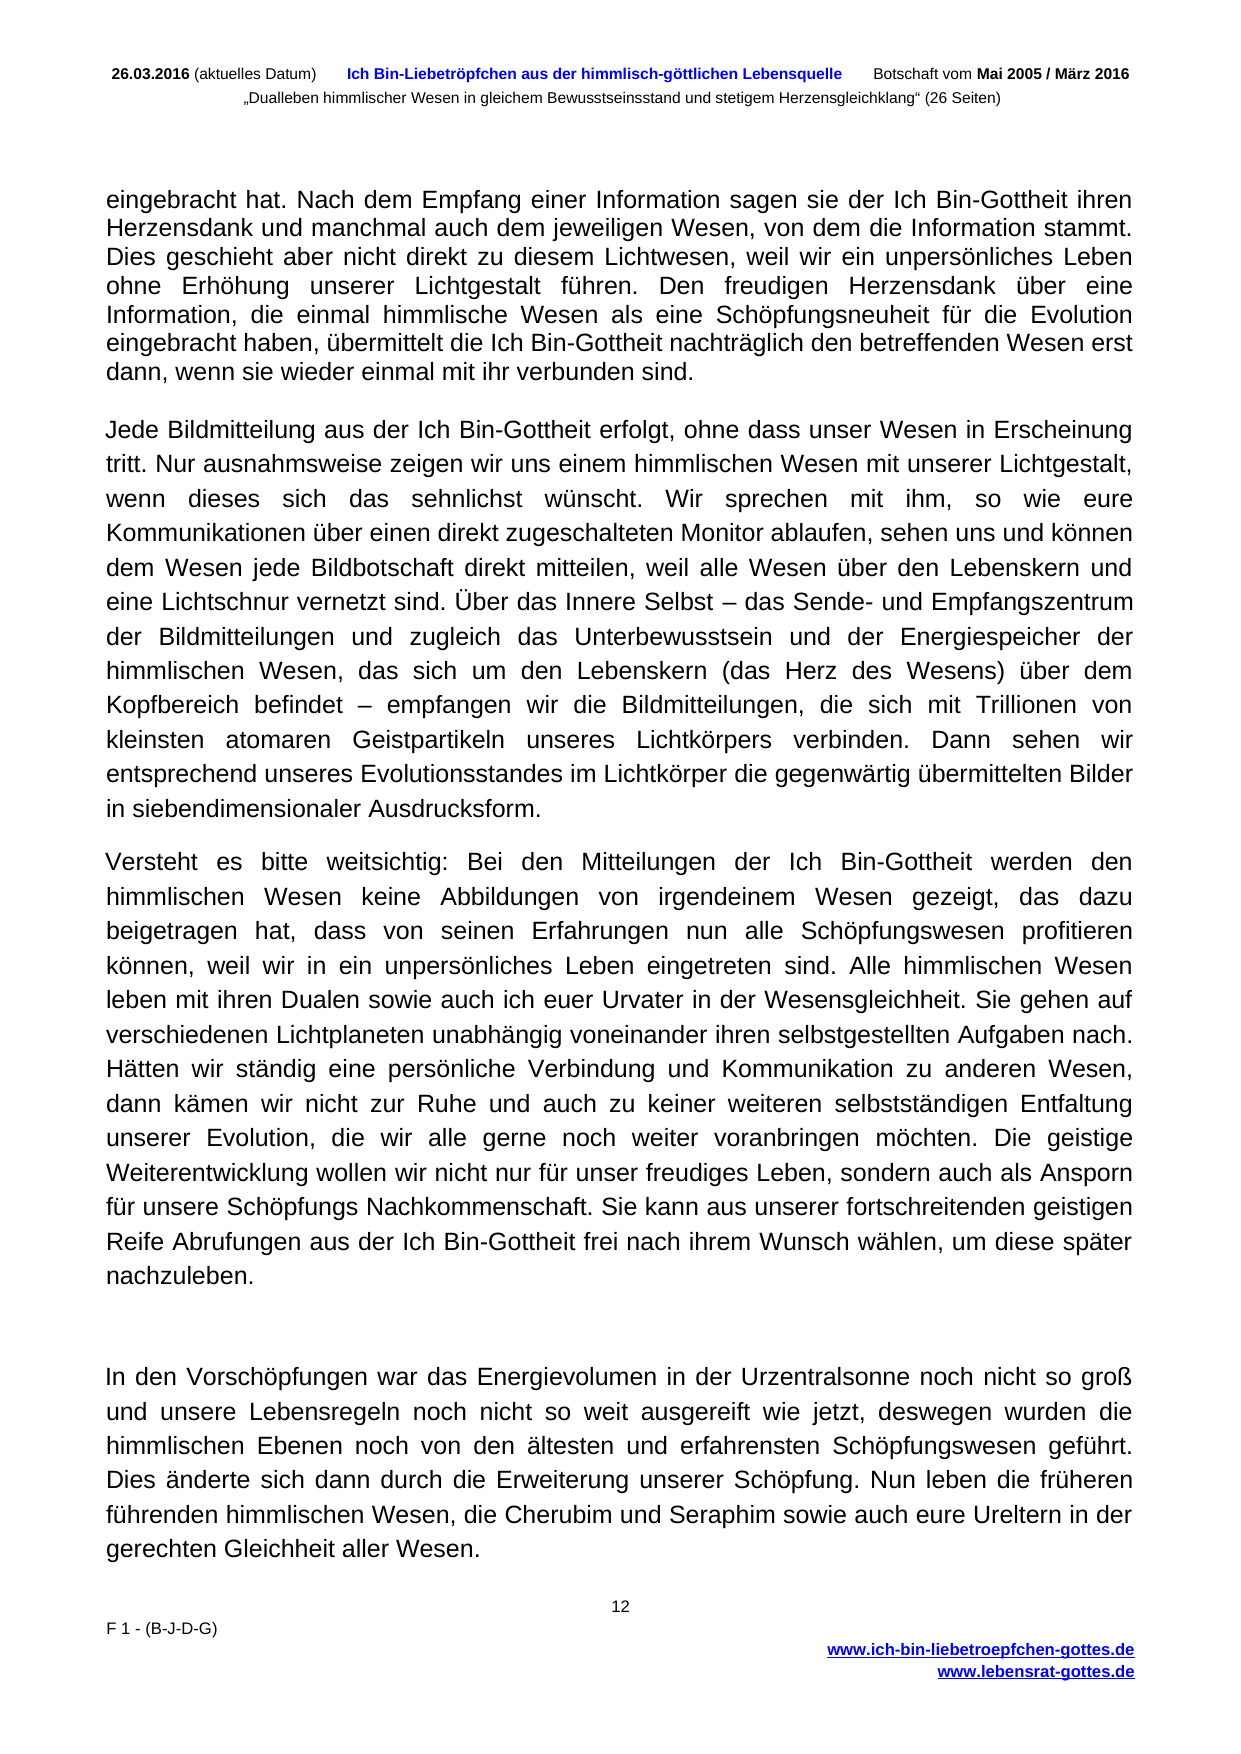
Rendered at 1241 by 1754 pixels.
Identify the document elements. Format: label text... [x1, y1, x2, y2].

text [105, 185, 1134, 386]
text Versteht es bitte weitsichtig: Bei den Mitteilungen der Ich Bin-Gottheit werden den himmlischen Wesen keine Abbildungen von irgendeinem Wesen gezeigt, das dazu beigetragen hat, dass von seinen Erfahrungen nun alle Schöpfungswesen profitieren können, weil wir in ein unpersönliches Leben eingetreten sind. Alle himmlischen Wesen leben mit ihren Dualen sowie auch ich euer Urvater in der Wesensgleichheit. Sie gehen auf verschiedenen Lichtplaneten unabhängig voneinander ihren selbstgestellten Aufgaben nach. Hätten wir ständig eine persönliche Verbindung und Kommunikation zu anderen Wesen, dann kämen wir nicht zur Ruhe und auch zu keiner weiteren selbstständigen Entfaltung unserer Evolution, die wir alle gerne noch weiter voranbringen möchten. Die geistige Weiterentwicklung wollen wir nicht nur für unser freudiges Leben, sondern auch als Ansporn für unsere Schöpfungs Nachkommenschaft. Sie kann aus unserer fortschreitenden geistigen Reife Abrufungen aus der Ich Bin-Gottheit frei nach ihrem Wunsch wählen, um diese später nachzuleben. [105, 847, 1134, 1290]
text Jede Bildmitteilung aus der Ich Bin-Gottheit erfolgt, ohne dass unser Wesen in Erscheinung tritt. Nur ausnahmsweise zeigen wir uns einem himmlischen Wesen mit unserer Lichtgestalt, wenn dieses sich das sehnlichst wünscht. Wir sprechen mit ihm, so wie eure Kommunikationen über einen direkt zugeschalteten Monitor ablaufen, sehen uns und können dem Wesen jede Bildbotschaft direkt mitteilen, weil alle Wesen über den Lebenskern und eine Lichtschnur vernetzt sind. Über das Innere Selbst – das Sende- und Empfangszentrum der Bildmitteilungen und zugleich das Unterbewusstsein und der Energiespeicher der himmlischen Wesen, das sich um den Lebenskern (das Herz des Wesens) über dem Kopfbereich befindet – empfangen wir die Bildmitteilungen, die sich mit Trillionen von kleinsten atomaren Geistpartikeln unseres Lichtkörpers verbinden. Dann sehen wir entsprechend unseres Evolutionsstandes im Lichtkörper die gegenwärtig übermittelten Bilder in siebendimensionaler Ausdrucksform. [105, 415, 1134, 823]
text In den Vorschöpfungen war das Energievolumen in der Urzentralsonne noch nicht so groß und unsere Lebensregeln noch nicht so weit ausgereift wie jetzt, deswegen wurden die himmlischen Ebenen noch von den ältesten und erfahrensten Schöpfungswesen geführt. Dies änderte sich dann durch die Erweiterung unserer Schöpfung. Nun leben die früheren führenden himmlischen Wesen, die Cherubim und Seraphim sowie auch eure Ureltern in der gerechten Gleichheit aller Wesen. [105, 1362, 1134, 1563]
